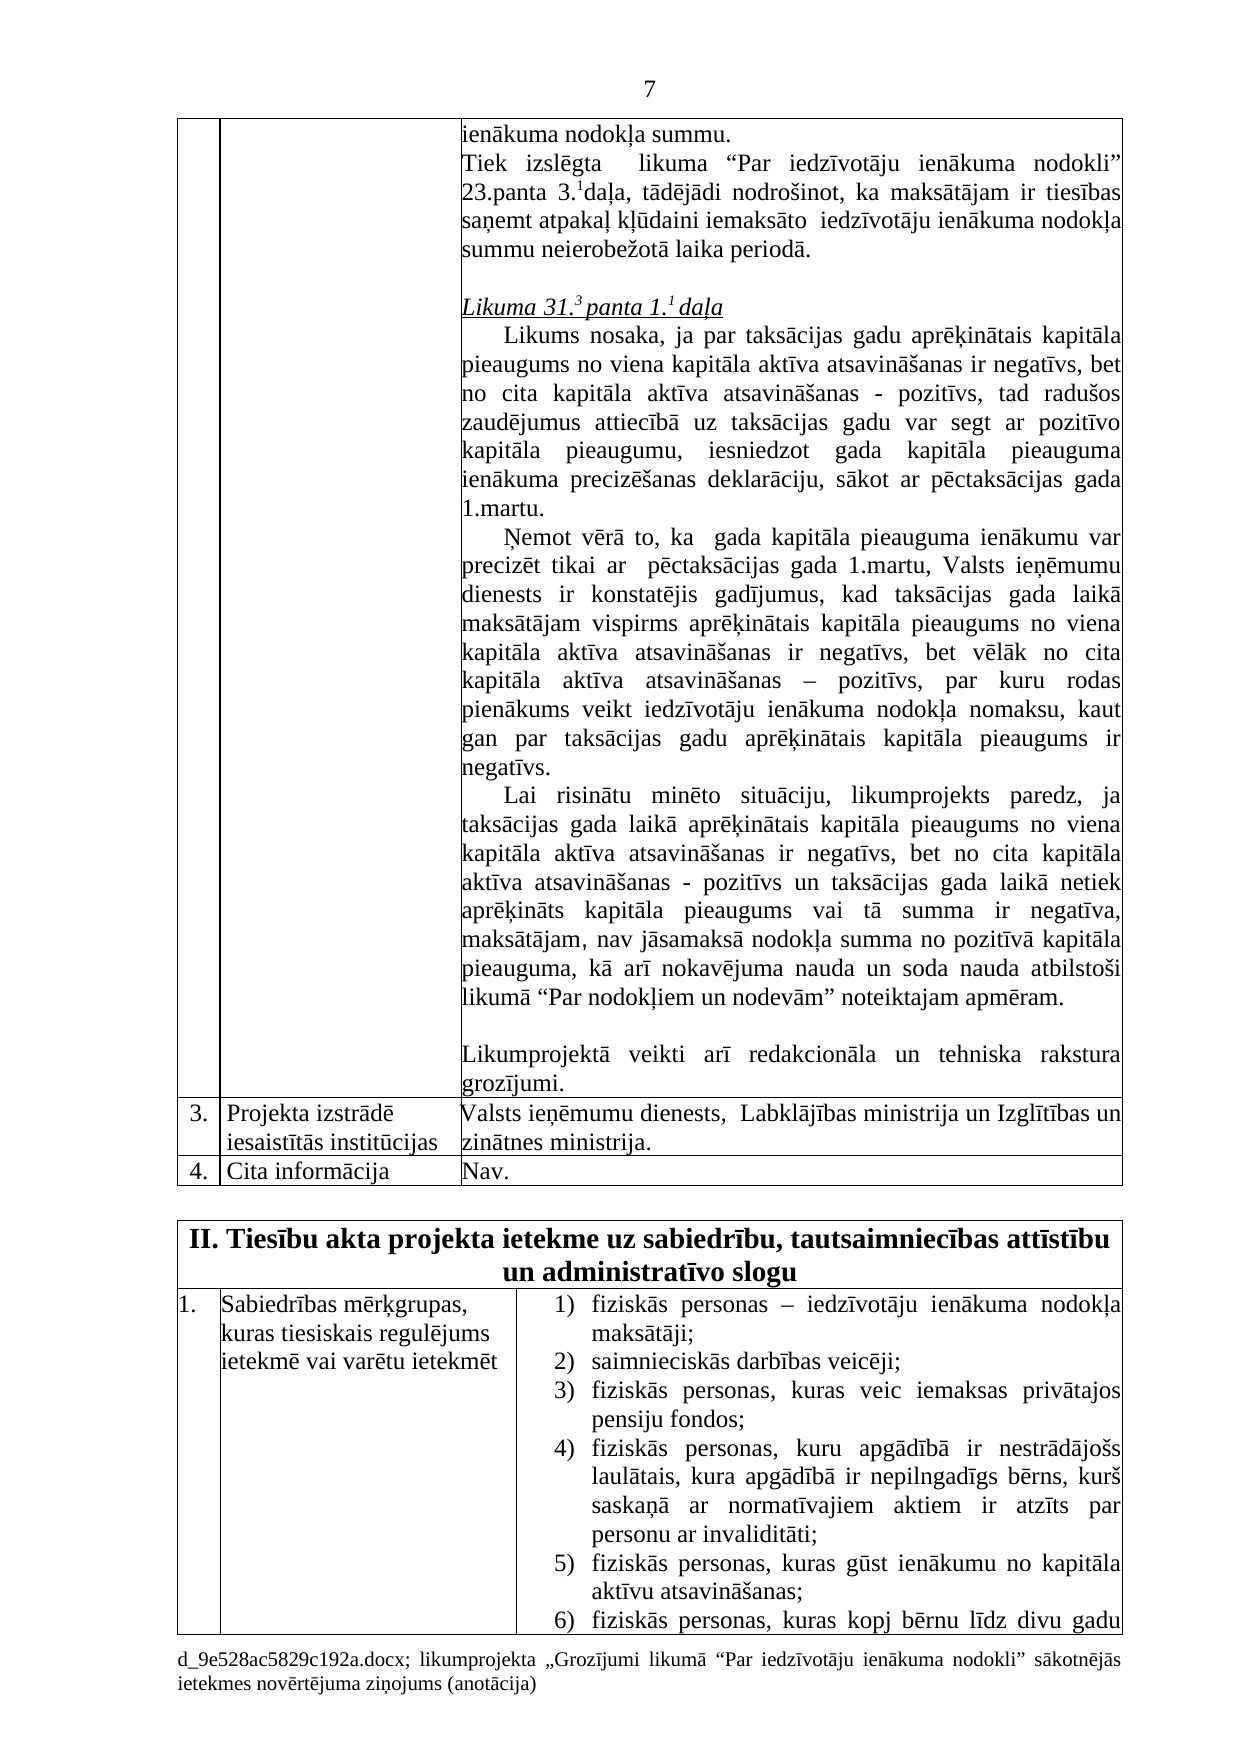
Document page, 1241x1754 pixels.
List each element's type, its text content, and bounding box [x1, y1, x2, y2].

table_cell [221, 1289, 516, 1634]
table_cell Valsts ieņēmumu dienests, Labklājības ministrija un Izglītības un zinātnes ministrija. [462, 1098, 1122, 1155]
table_cell Nav. [462, 1156, 1122, 1185]
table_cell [462, 119, 1122, 1097]
table_cell 2. [178, 119, 219, 1097]
table_cell 3. [178, 1098, 219, 1155]
table_cell Projekta izstrādē iesaistītās institūcijas [221, 1098, 461, 1155]
table_cell Cita informācija [221, 1156, 461, 1185]
table_cell 1. [178, 1289, 220, 1634]
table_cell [221, 119, 461, 1097]
table_cell 4. [178, 1156, 219, 1185]
table_header II. Tiesību akta projekta ietekme uz sabiedrību, tautsaimniecības attīstību un administratīvo slogu [178, 1221, 1122, 1288]
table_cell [517, 1289, 1122, 1634]
